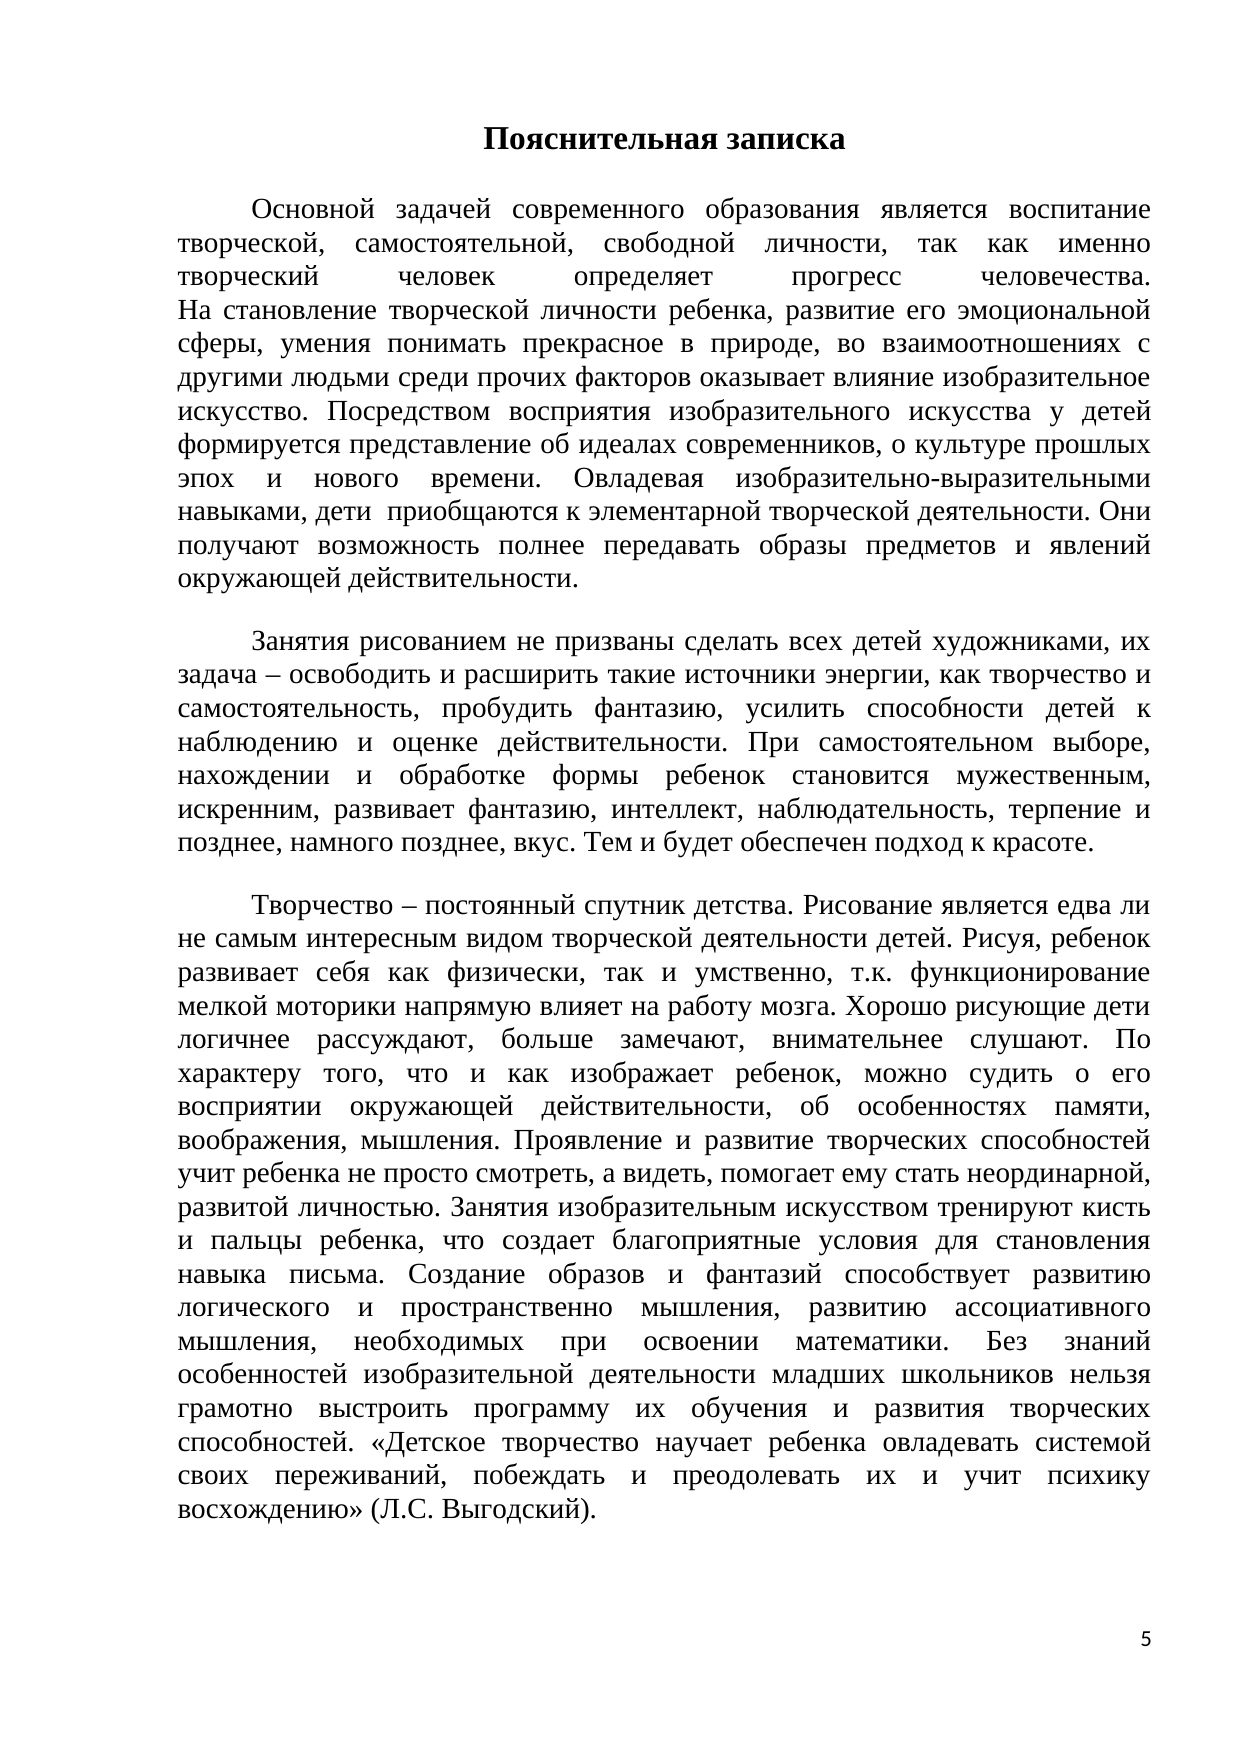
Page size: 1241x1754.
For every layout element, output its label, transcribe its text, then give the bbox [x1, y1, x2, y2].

text Пояснительная записка [177, 118, 1152, 156]
text Творчество – постоянный спутник детства. Рисование является едва ли не самым интересным видом творческой деятельности детей. Рисуя, ребенок развивает себя как физически, так и умственно, т.к. функционирование мелкой моторики напрямую влияет на работу мозга. Хорошо рисующие дети логичнее рассуждают, больше замечают, внимательнее слушают. По характеру того, что и как изображает ребенок, можно судить о его восприятии окружающей действительности, об особенностях памяти, воображения, мышления. Проявление и развитие творческих способностей учит ребенка не просто смотреть, а видеть, помогает ему стать неординарной, развитой личностью. Занятия изобразительным искусством тренируют кисть и пальцы ребенка, что создает благоприятные условия для становления навыка письма. Создание образов и фантазий способствует развитию логического и пространственно мышления, развитию ассоциативного мышления, необходимых при освоении математики. Без знаний особенностей изобразительной деятельности младших школьников нельзя грамотно выстроить программу их обучения и развития творческих способностей. «Детское творчество научает ребенка овладевать системой своих переживаний, побеждать и преодолевать их и учит психику восхождению» (Л.С. Выгодский). [177, 887, 1152, 1524]
text Занятия рисованием не призваны сделать всех детей художниками, их задача – освободить и расширить такие источники энергии, как творчество и самостоятельность, пробудить фантазию, усилить способности детей к наблюдению и оценке действительности. При самостоятельном выборе, нахождении и обработке формы ребенок становится мужественным, искренним, развивает фантазию, интеллект, наблюдательность, терпение и позднее, намного позднее, вкус. Тем и будет обеспечен подход к красоте. [177, 623, 1152, 858]
text Основной задачей современного образования является воспитание творческой, самостоятельной, свободной личности, так как именно творческий человек определяет прогресс человечества. На становление творческой личности ребенка, развитие его эмоциональной сферы, умения понимать прекрасное в природе, во взаимоотношениях с другими людьми среди прочих факторов оказывает влияние изобразительное искусство. Посредством восприятия изобразительного искусства у детей формируется представление об идеалах современников, о культуре прошлых эпох и нового времени. Овладевая изобразительно-выразительными навыками, дети приобщаются к элементарной творческой деятельности. Они получают возможность полнее передавать образы предметов и явлений окружающей действительности. [177, 191, 1152, 594]
